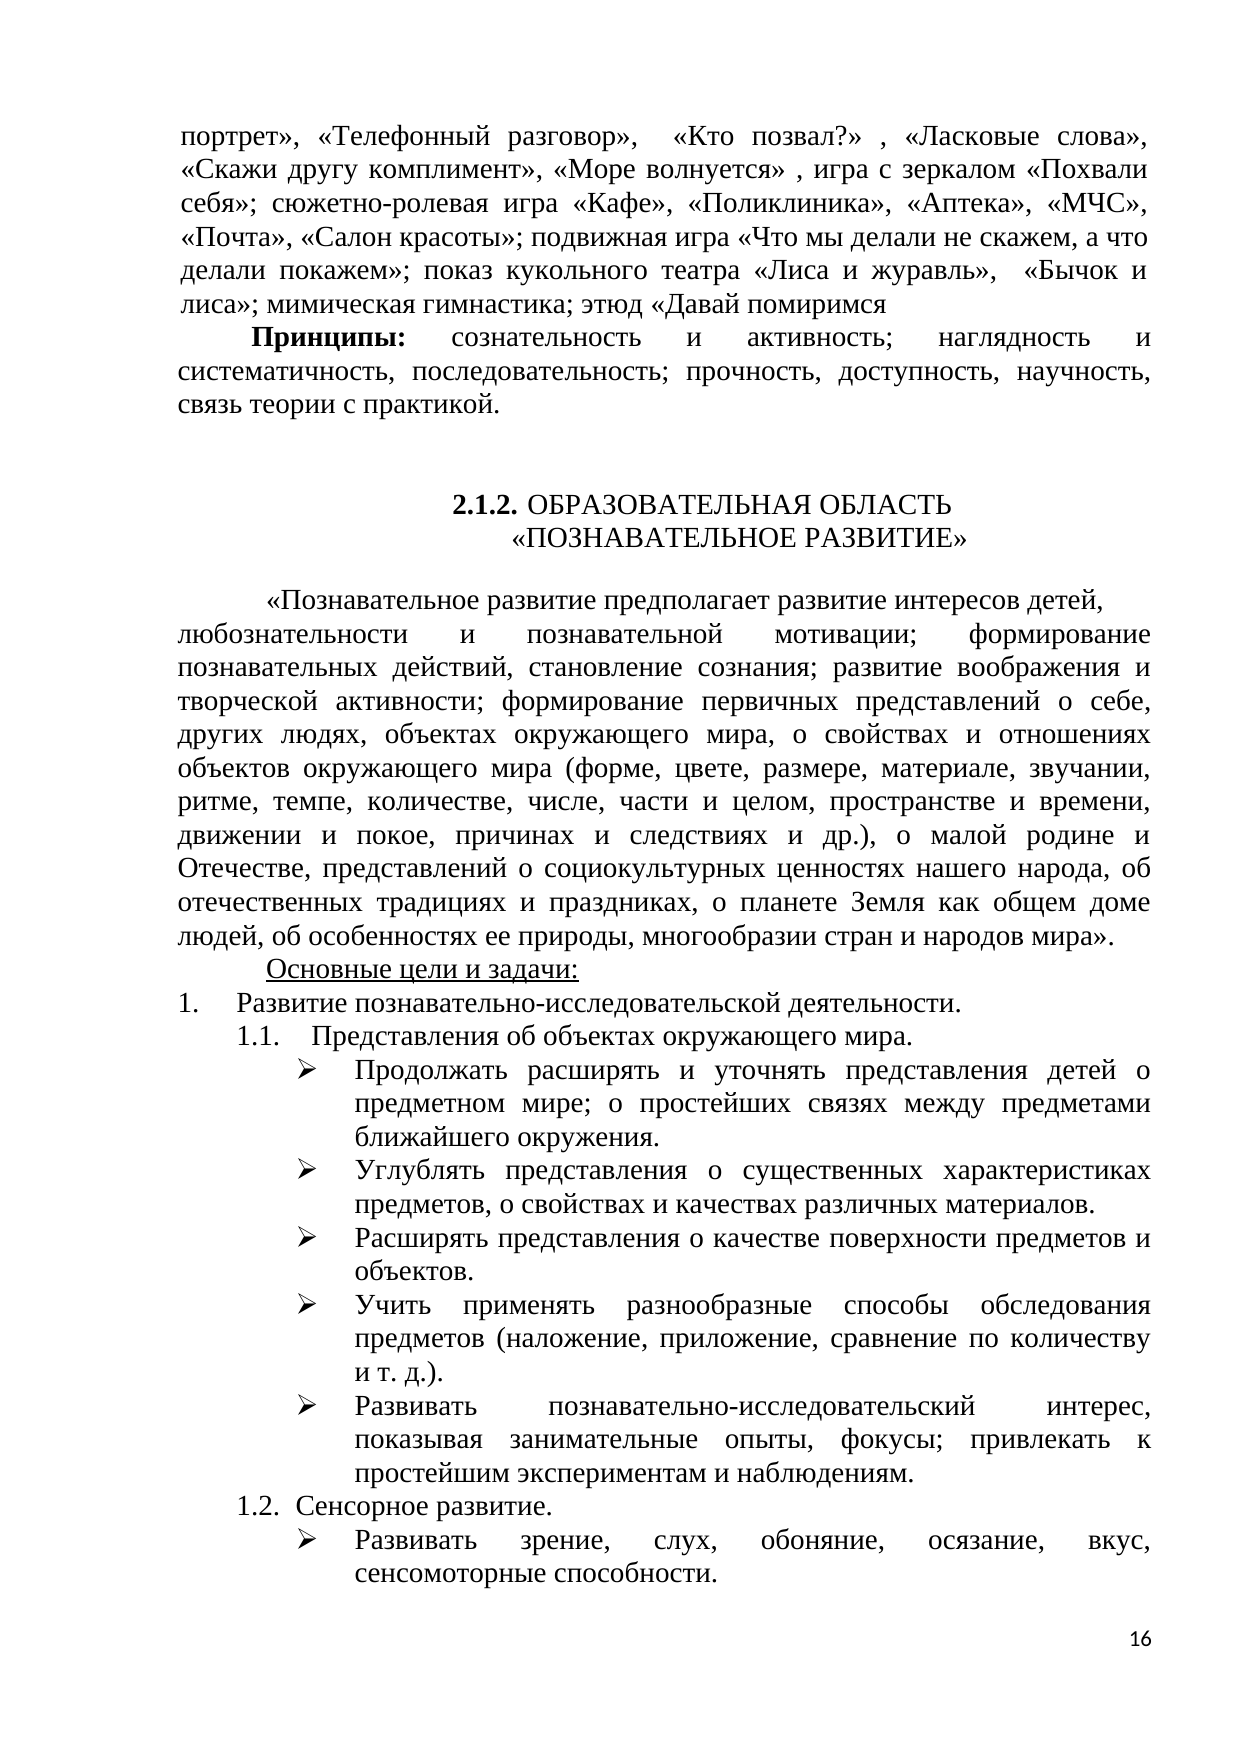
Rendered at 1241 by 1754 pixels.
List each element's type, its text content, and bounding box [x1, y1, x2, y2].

list ОБРАЗОВАТЕЛЬНАЯ ОБЛАСТЬ [252, 487, 1152, 521]
list «ПОЗНАВАТЕЛЬНОЕ РАЗВИТИЕ» [327, 521, 1152, 554]
text любознательности и познавательной мотивации; формирование познавательных действий, становление сознания; развитие воображения и творческой активности; формирование первичных представлений о себе, других людях, объектах окружающего мира, о свойствах и отношениях объектов окружающего мира (форме, цвете, размере, материале, звучании, ритме, темпе, количестве, числе, части и целом, пространстве и времени, движении и покое, причинах и следствиях и др.), о малой родине и Отечестве, представлений о социокультурных ценностях нашего народа, об отечественных традициях и праздниках, о планете Земля как общем доме людей, об особенностях ее природы, многообразии стран и народов мира». [177, 616, 1152, 951]
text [180, 118, 1148, 319]
text Основные цели и задачи: [177, 951, 1152, 985]
list Расширять представления о качестве поверхности предметов и объектов. [295, 1220, 1152, 1287]
list Сенсорное развитие. [236, 1488, 1152, 1522]
list Развитие познавательно-исследовательской деятельности. [177, 985, 1152, 1018]
list Развивать зрение, слух, обоняние, осязание, вкус, сенсомоторные способности. [295, 1522, 1152, 1589]
list Углублять представления о существенных характеристиках предметов, о свойствах и качествах различных материалов. [295, 1152, 1152, 1220]
list Принципы: сознательность и активность; наглядность и систематичность, последовательность; прочность, доступность, научность, связь теории с практикой. [177, 319, 1152, 420]
list Продолжать расширять и уточнять представления детей о предметном мире; о простейших связях между предметами ближайшего окружения. [295, 1052, 1152, 1152]
text «Познавательное развитие предполагает развитие интересов детей, [177, 582, 1152, 616]
list Представления об объектах окружающего мира. [236, 1018, 1152, 1052]
list Учить применять разнообразные способы обследования предметов (наложение, приложение, сравнение по количеству и т. д.). [295, 1287, 1152, 1388]
list Развивать познавательно-исследовательский интерес, показывая занимательные опыты, фокусы; привлекать к простейшим экспериментам и наблюдениям. [295, 1388, 1152, 1488]
